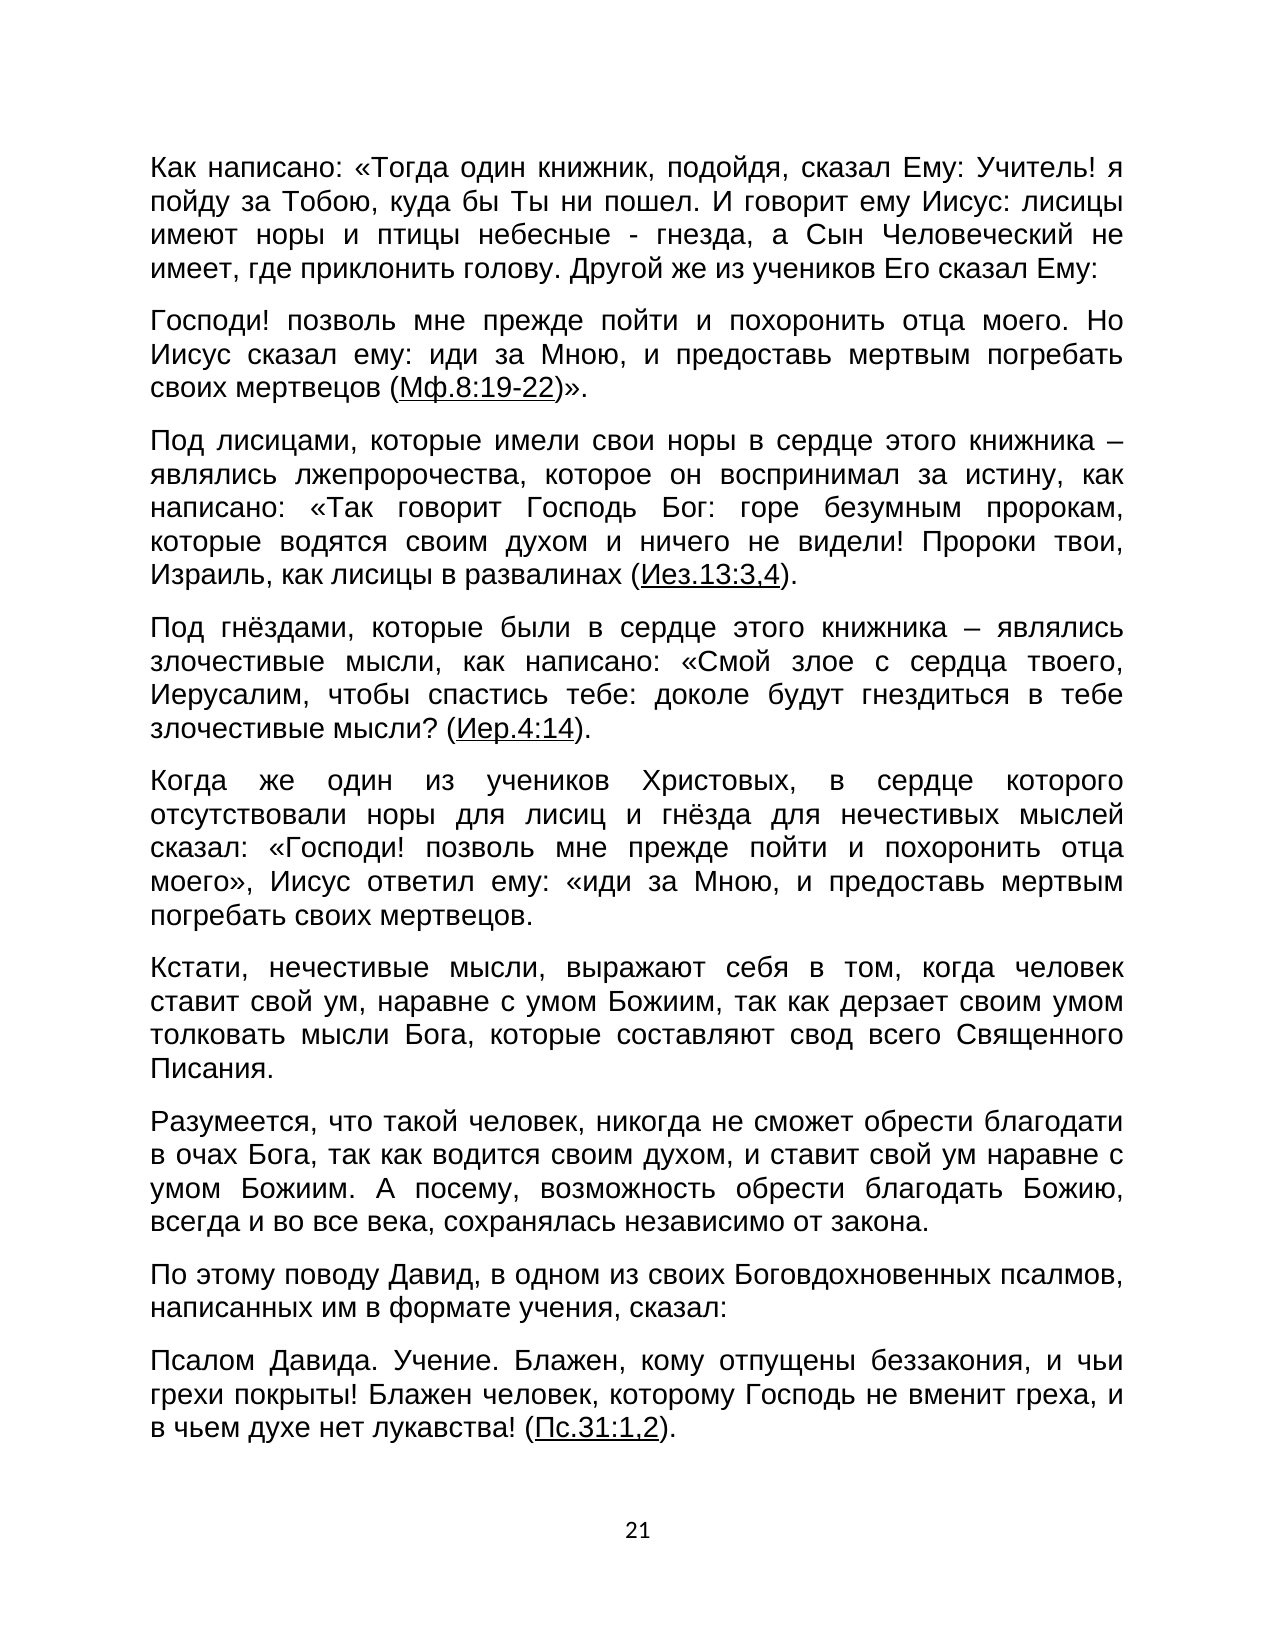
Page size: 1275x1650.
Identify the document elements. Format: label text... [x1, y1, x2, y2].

text Кстати, нечестивые мысли, выражают себя в том, когда человек ставит свой ум, наравне с умом Божиим, так как дерзает своим умом толковать мысли Бога, которые составляют свод всего Священного Писания. [150, 950, 1125, 1084]
text Как написано: «Тогда один книжник, подойдя, сказал Ему: Учитель! я пойду за Тобою, куда бы Ты ни пошел. И говорит ему Иисус: лисицы имеют норы и птицы небесные - гнезда, а Сын Человеческий не имеет, где приклонить голову. Другой же из учеников Его сказал Ему: [150, 150, 1125, 284]
text Когда же один из учеников Христовых, в сердце которого отсутствовали норы для лисиц и гнёзда для нечестивых мыслей сказал: «Господи! позволь мне прежде пойти и похоронить отца моего», Иисус ответил ему: «иди за Мною, и предоставь мертвым погребать своих мертвецов. [150, 763, 1125, 931]
text Псалом Давида. Учение. Блажен, кому отпущены беззакония, и чьи грехи покрыты! Блажен человек, которому Господь не вменит греха, и в чьем духе нет лукавства! (Пс.31:1,2). [150, 1343, 1125, 1444]
text Господи! позволь мне прежде пойти и похоронить отца моего. Но Иисус сказал ему: иди за Мною, и предоставь мертвым погребать своих мертвецов (Мф.8:19-22)». [150, 303, 1125, 404]
text Под гнёздами, которые были в сердце этого книжника – являлись злочестивые мысли, как написано: «Смой злое с сердца твоего, Иерусалим, чтобы спастись тебе: доколе будут гнездиться в тебе злочестивые мысли? (Иер.4:14). [150, 610, 1125, 744]
text По этому поводу Давид, в одном из своих Боговдохновенных псалмов, написанных им в формате учения, сказал: [150, 1257, 1125, 1324]
text Под лисицами, которые имели свои норы в сердце этого книжника – являлись лжепророчества, которое он воспринимал за истину, как написано: «Так говорит Господь Бог: горе безумным пророкам, которые водятся своим духом и ничего не видели! Пророки твои, Израиль, как лисицы в развалинах (Иез.13:3,4). [150, 423, 1125, 591]
text Разумеется, что такой человек, никогда не сможет обрести благодати в очах Бога, так как водится своим духом, и ставит свой ум наравне с умом Божиим. А посему, возможность обрести благодать Божию, всегда и во все века, сохранялась независимо от закона. [150, 1103, 1125, 1238]
